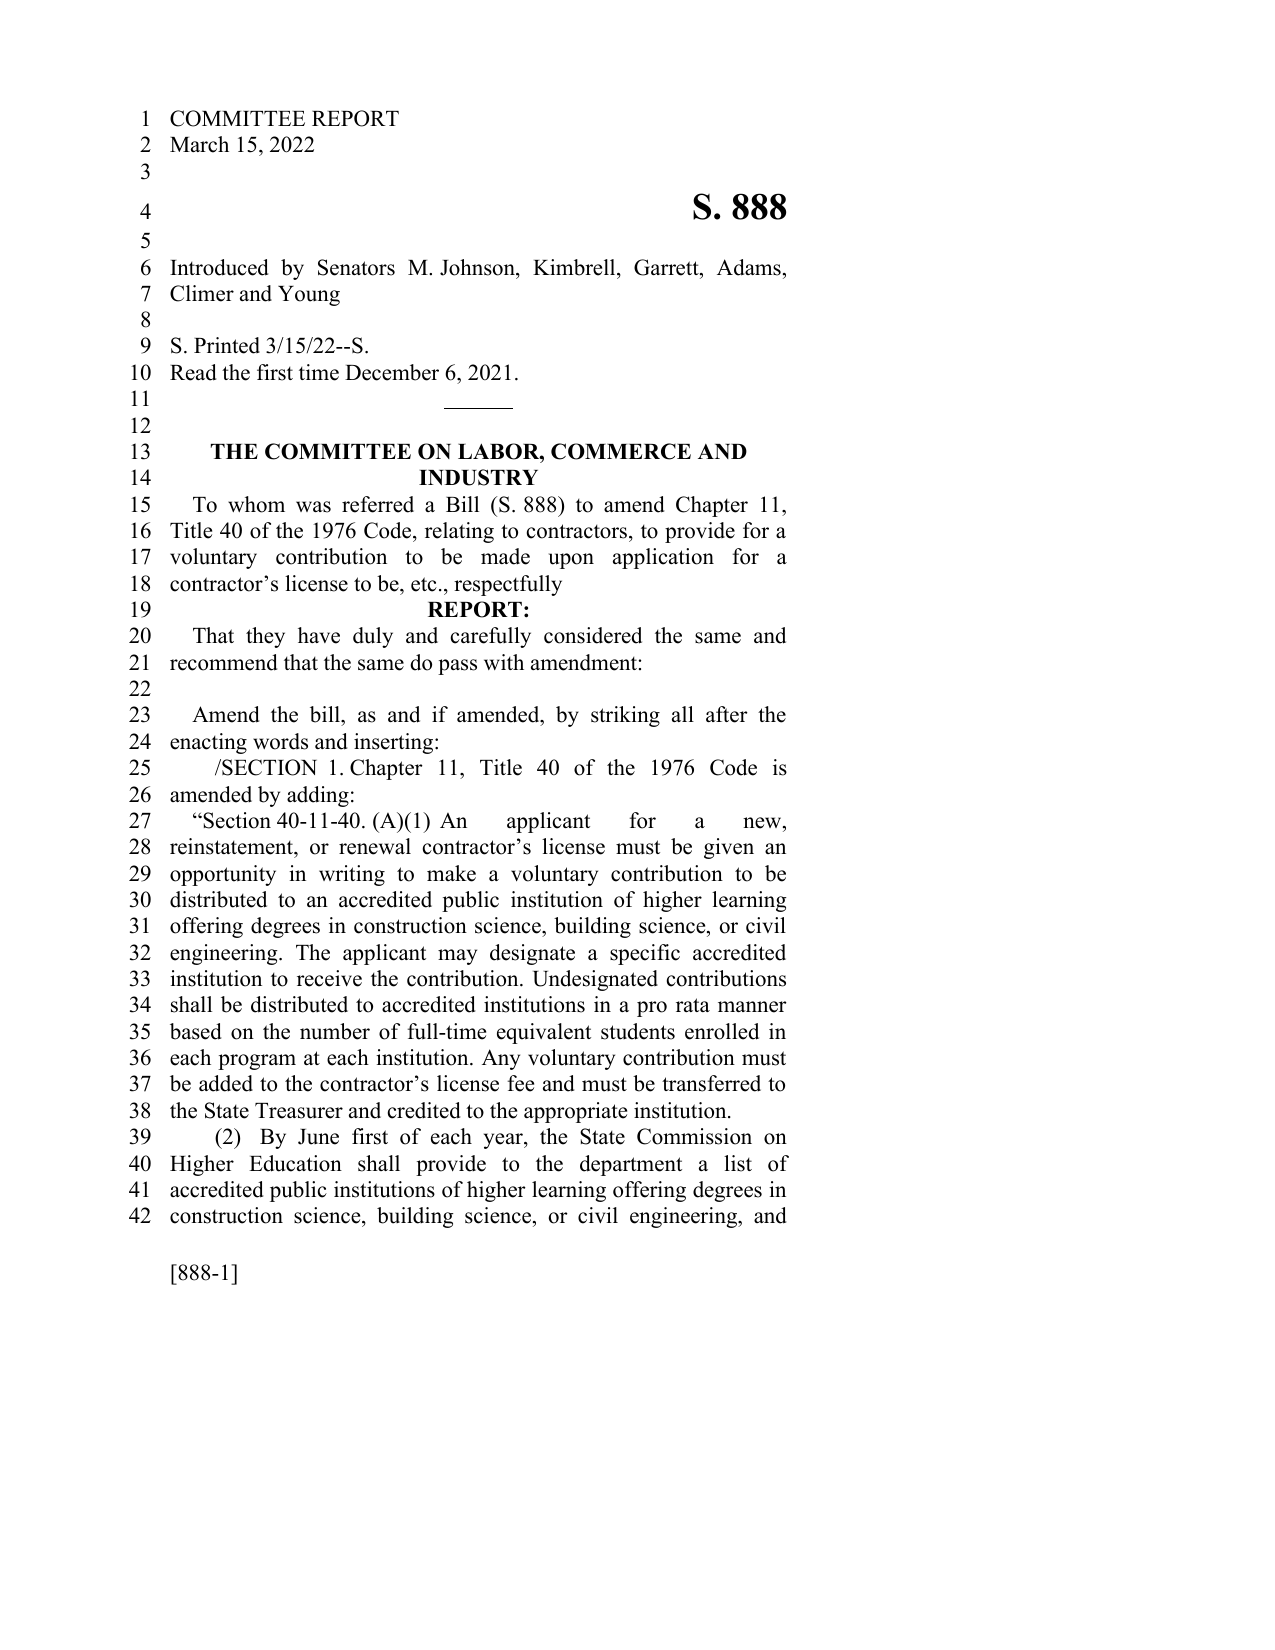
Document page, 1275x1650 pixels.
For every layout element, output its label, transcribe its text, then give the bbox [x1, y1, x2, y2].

text “Section 40-11-40. (A)(1) An applicant for a new, reinstatement, or renewal contractor’s license must be given an opportunity in writing to make a voluntary contribution to be distributed to an accredited public institution of higher learning offering degrees in construction science, building science, or civil engineering. The applicant may designate a specific accredited institution to receive the contribution. Undesignated contributions shall be distributed to accredited institutions in a pro rata manner based on the number of full-time equivalent students enrolled in each program at each institution. Any voluntary contribution must be added to the contractor’s license fee and must be transferred to the State Treasurer and credited to the appropriate institution. [169, 807, 787, 1123]
text S. 888 [169, 184, 787, 227]
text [169, 1123, 787, 1229]
text That they have duly and carefully considered the same and recommend that the same do pass with amendment: [169, 622, 787, 675]
text To whom was referred a Bill (S. 888) to amend Chapter 11, Title 40 of the 1976 Code, relating to contractors, to provide for a voluntary contribution to be made upon application for a contractor’s license to be, etc., respectfully [169, 491, 787, 596]
text S. Printed 3/15/22--S. [169, 333, 787, 359]
text COMMITTEE REPORT [169, 105, 787, 131]
text Amend the bill, as and if amended, by striking all after the enacting words and inserting: [169, 702, 787, 754]
text Read the first time December 6, 2021. [169, 359, 787, 385]
text REPORT: [169, 596, 787, 622]
text March 15, 2022 [169, 131, 787, 158]
text /SECTION 1. Chapter 11, Title 40 of the 1976 Code is amended by adding: [169, 754, 787, 807]
text Introduced by Senators M. Johnson, Kimbrell, Garrett, Adams, Climer and Young [169, 253, 787, 306]
text THE COMMITTEE ON LABOR, COMMERCE AND INDUSTRY [169, 438, 787, 491]
